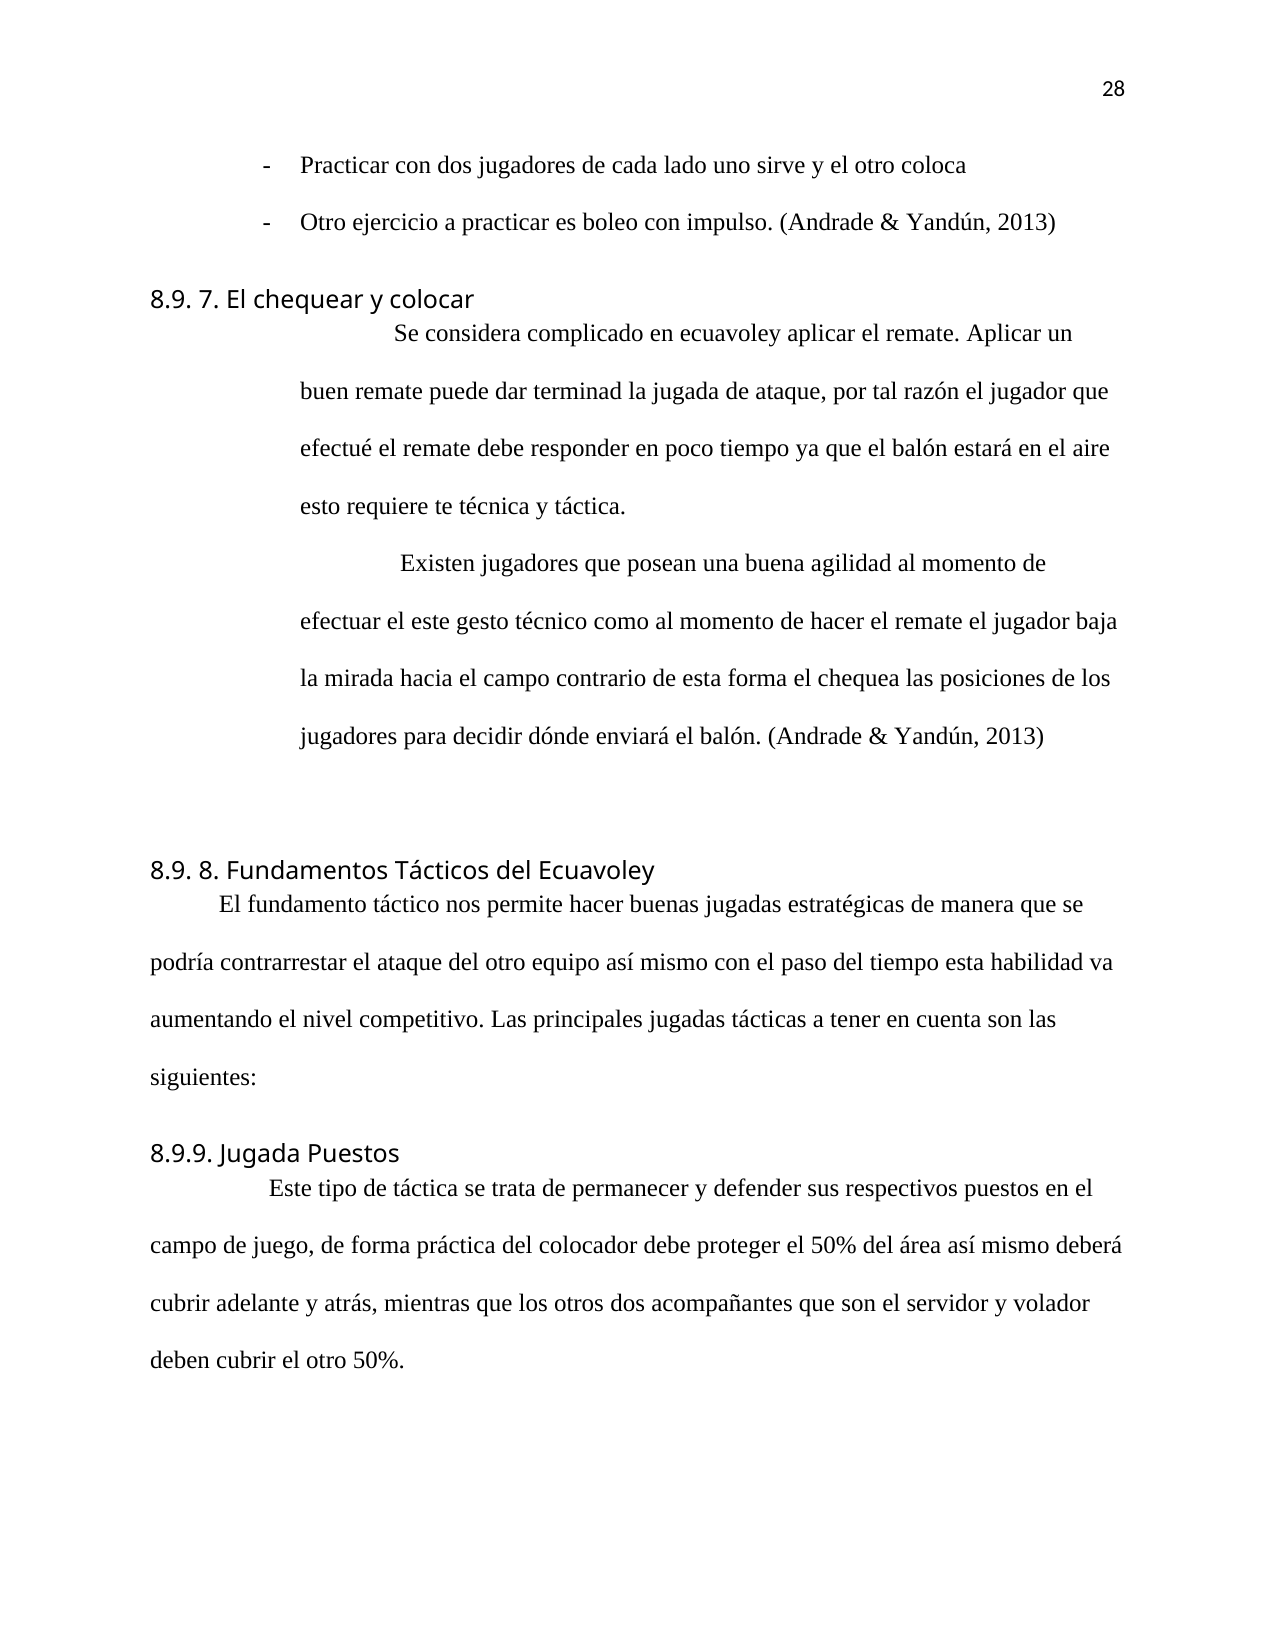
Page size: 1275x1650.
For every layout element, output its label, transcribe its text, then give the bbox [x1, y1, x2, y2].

subtitle 8.9.9. Jugada Puestos [150, 1136, 1125, 1170]
text El fundamento táctico nos permite hacer buenas jugadas estratégicas de manera que se podría contrarrestar el ataque del otro equipo así mismo con el paso del tiempo esta habilidad va aumentando el nivel competitivo. Las principales jugadas tácticas a tener en cuenta son las siguientes: [150, 889, 1125, 1091]
subtitle 8.9. 7. El chequear y colocar [150, 282, 1125, 316]
subtitle 8.9. 8. Fundamentos Tácticos del Ecuavoley [150, 853, 1125, 887]
list Se considera complicado en ecuavoley aplicar el remate. Aplicar un buen remate puede dar terminad la jugada de ataque, por tal razón el jugador que efectué el remate debe responder en poco tiempo ya que el balón estará en el aire esto requiere te técnica y táctica. [300, 318, 1125, 520]
list Otro ejercicio a practicar es boleo con impulso. (Andrade & Yandún, 2013) [262, 207, 1125, 236]
text Este tipo de táctica se trata de permanecer y defender sus respectivos puestos en el campo de juego, de forma práctica del colocador debe proteger el 50% del área así mismo deberá cubrir adelante y atrás, mientras que los otros dos acompañantes que son el servidor y volador deben cubrir el otro 50%. [150, 1173, 1125, 1374]
list Existen jugadores que posean una buena agilidad al momento de efectuar el este gesto técnico como al momento de hacer el remate el jugador baja la mirada hacia el campo contrario de esta forma el chequea las posiciones de los jugadores para decidir dónde enviará el balón. (Andrade & Yandún, 2013) [300, 548, 1125, 750]
list Practicar con dos jugadores de cada lado uno sirve y el otro coloca [262, 150, 1125, 179]
